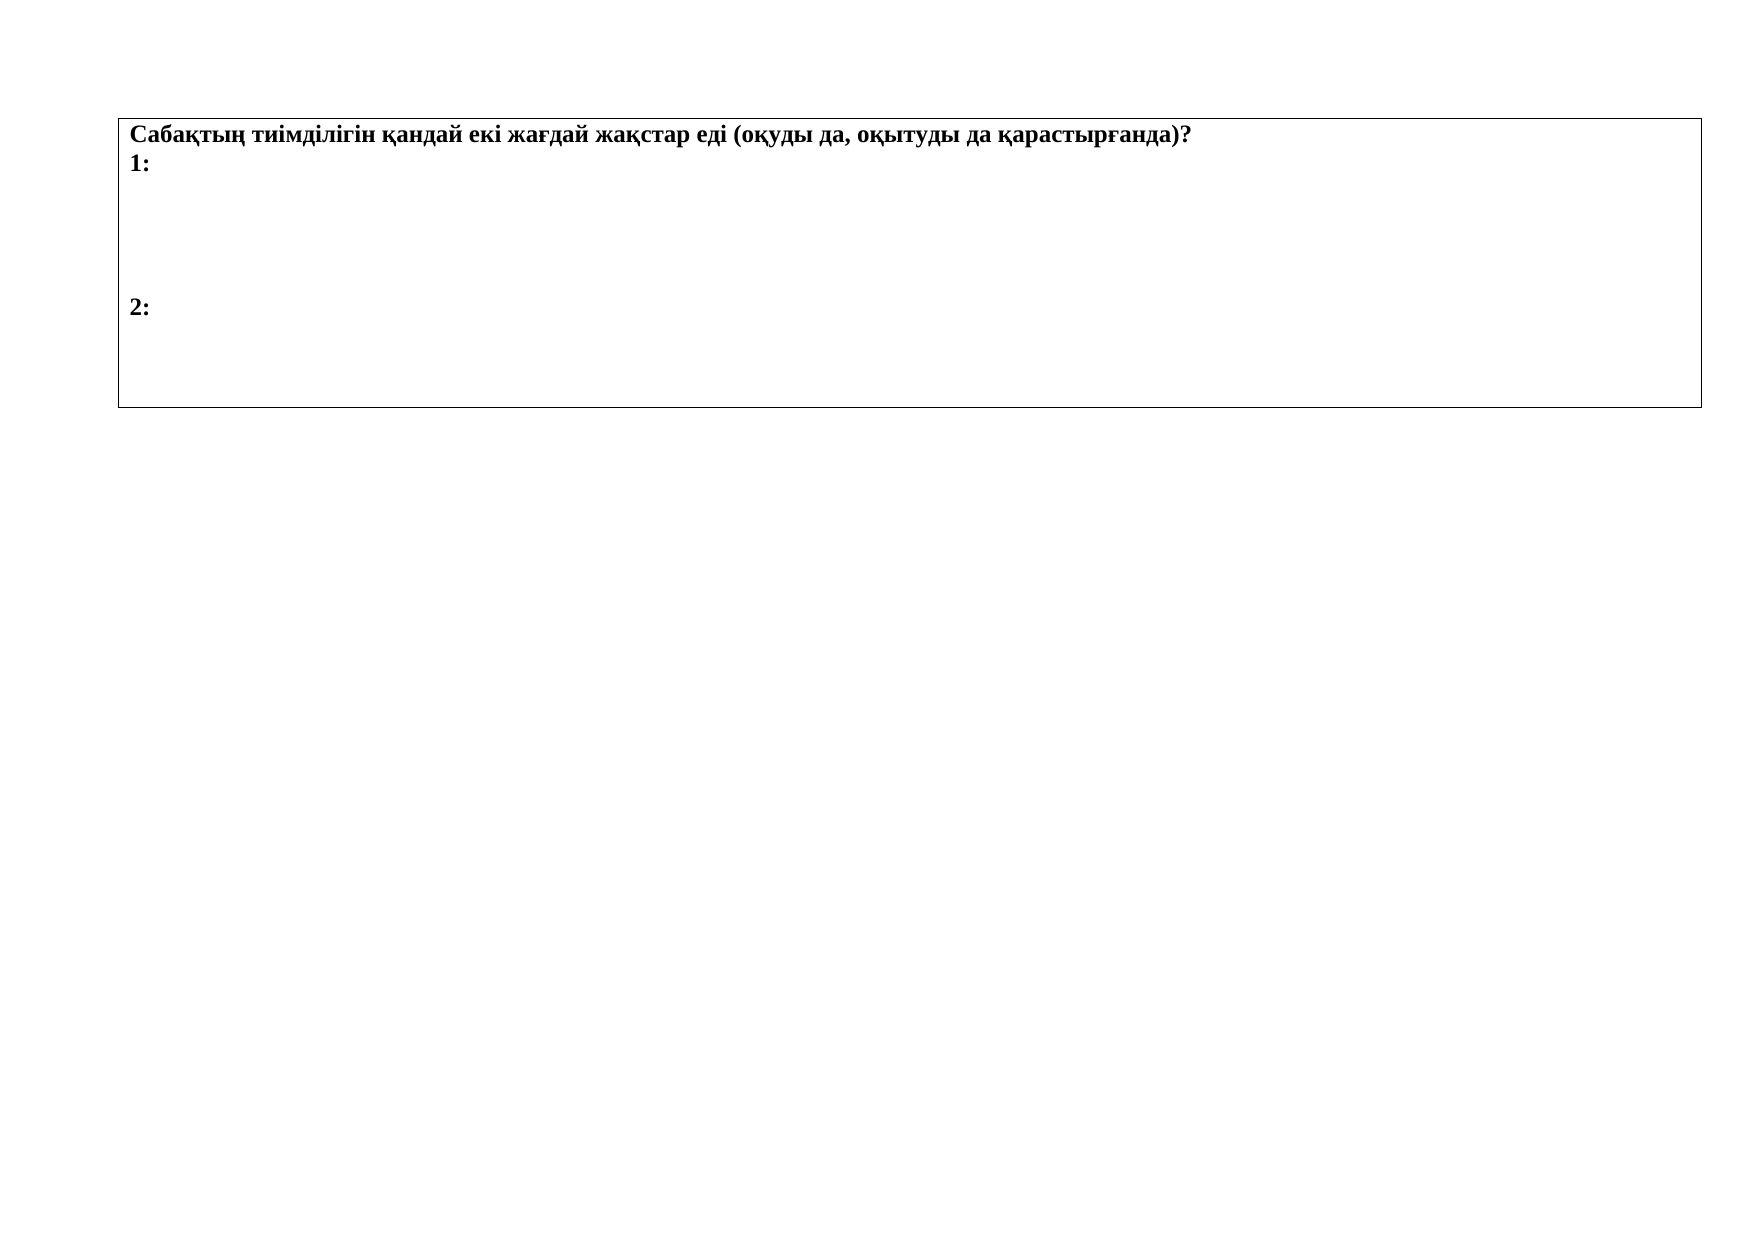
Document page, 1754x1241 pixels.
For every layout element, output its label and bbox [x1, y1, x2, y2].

table_cell [119, 119, 1701, 407]
